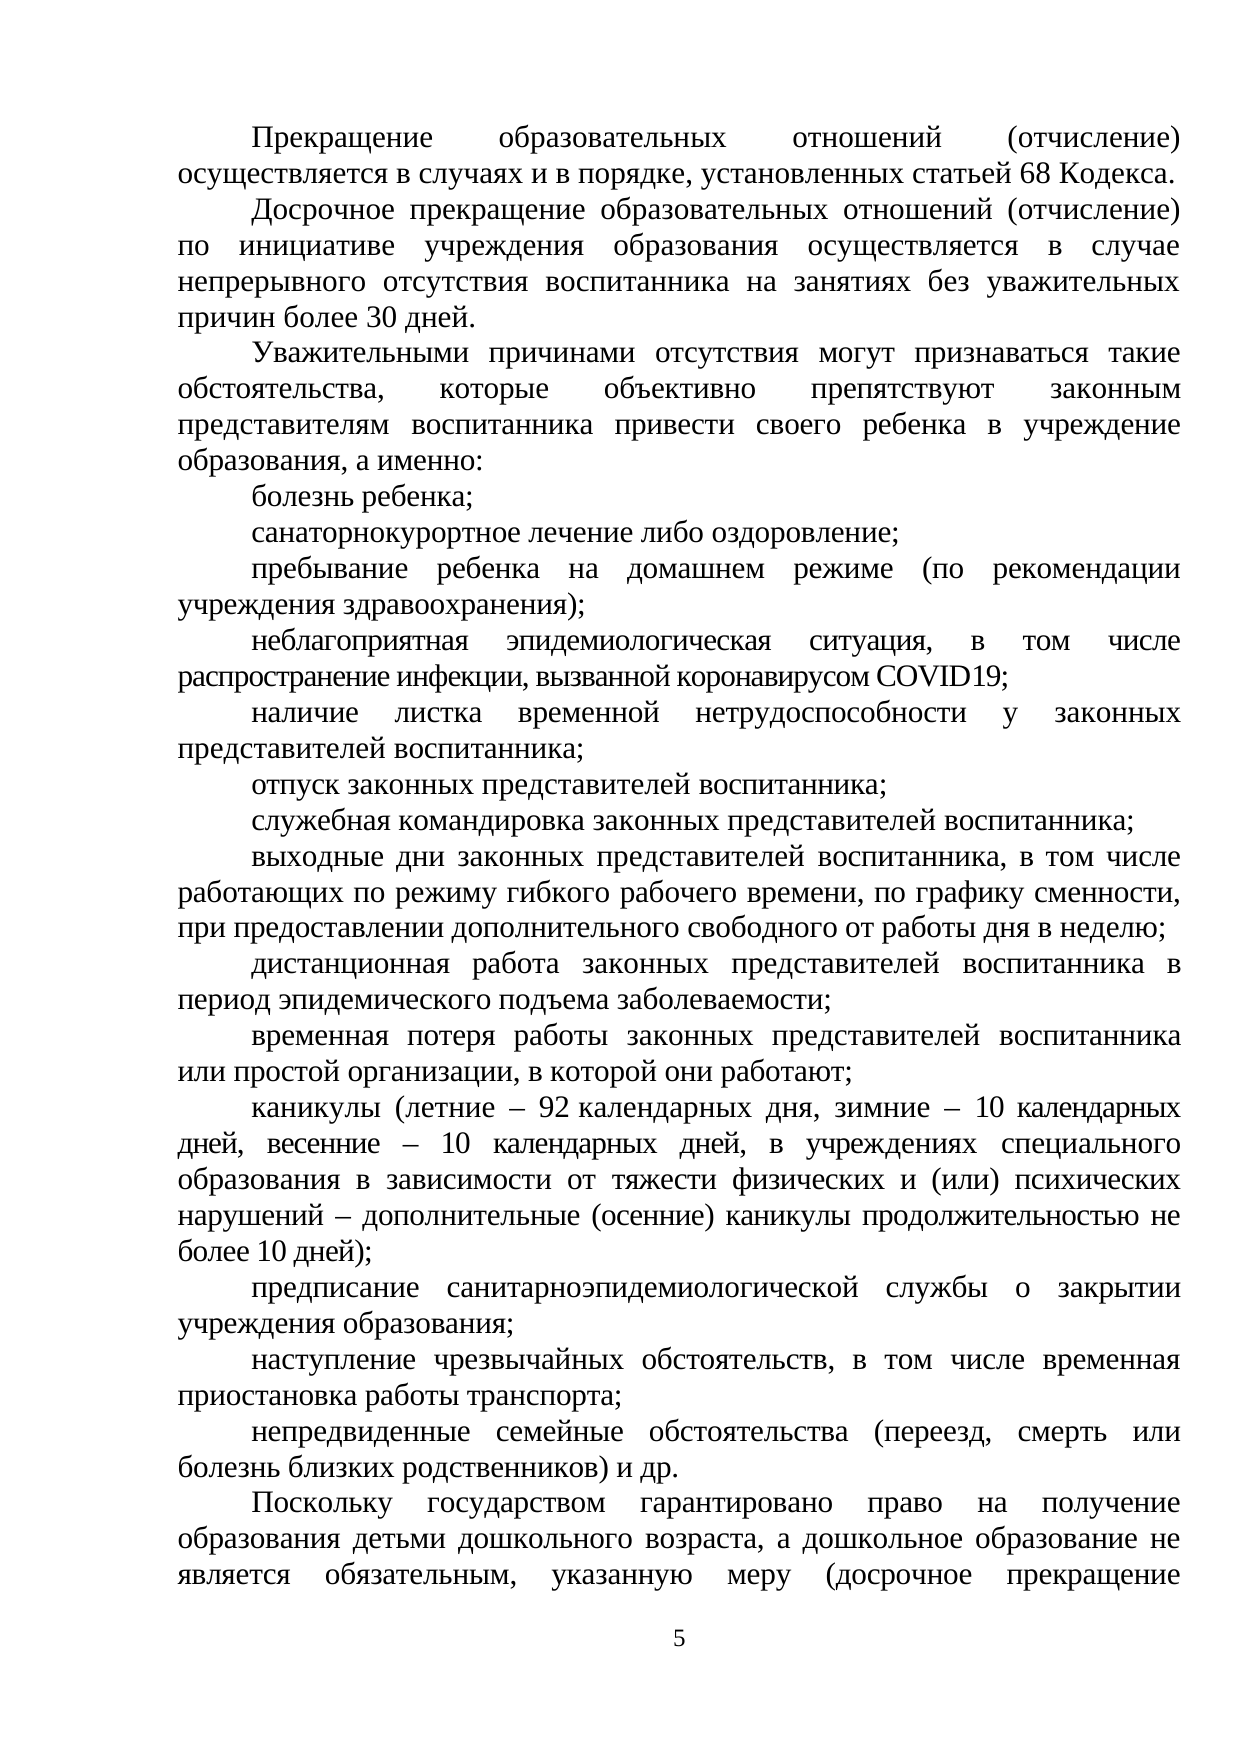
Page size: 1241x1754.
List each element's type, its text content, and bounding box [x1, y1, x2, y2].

text каникулы (летние – 92 календарных дня, зимние – 10 календарных дней, весенние – 10 календарных дней, в учреждениях специального образования в зависимости от тяжести физических и (или) психических нарушений – дополнительные (осенние) каникулы продолжительностью не более 10 дней); [177, 1088, 1181, 1268]
text болезнь ребенка; [177, 477, 1181, 513]
text пребывание ребенка на домашнем режиме (по рекомендации учреждения здравоохранения); [177, 549, 1181, 621]
text дистанционная работа законных представителей воспитанника в период эпидемического подъема заболеваемости; [177, 945, 1181, 1017]
text временная потеря работы законных представителей воспитанника или простой организации, в которой они работают; [177, 1017, 1181, 1088]
text Уважительными причинами отсутствия могут признаваться такие обстоятельства, которые объективно препятствуют законным представителям воспитанника привести своего ребенка в учреждение образования, а именно: [177, 334, 1181, 477]
text выходные дни законных представителей воспитанника, в том числе работающих по режиму гибкого рабочего времени, по графику сменности, при предоставлении дополнительного свободного от работы дня в неделю; [177, 837, 1181, 945]
text наступление чрезвычайных обстоятельств, в том числе временная приостановка работы транспорта; [177, 1340, 1181, 1412]
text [177, 1484, 1181, 1592]
text Прекращение образовательных отношений (отчисление) осуществляется в случаях и в порядке, установленных статьей 68 Кодекса. [177, 118, 1181, 190]
text служебная командировка законных представителей воспитанника; [177, 801, 1181, 837]
text предписание санитарно­эпидемиологической службы о закрытии учреждения образования; [177, 1268, 1181, 1340]
text наличие листка временной нетрудоспособности у законных представителей воспитанника; [177, 693, 1181, 765]
text Досрочное прекращение образовательных отношений (отчисление) по инициативе учреждения образования осуществляется в случае непрерывного отсутствия воспитанника на занятиях без уважительных причин более 30 дней. [177, 190, 1181, 334]
text отпуск законных представителей воспитанника; [177, 765, 1181, 801]
text непредвиденные семейные обстоятельства (переезд, смерть или болезнь близких родственников) и др. [177, 1412, 1181, 1484]
text неблагоприятная эпидемиологическая ситуация, в том числе распространение инфекции, вызванной коронавирусом COVID­19; [177, 621, 1181, 693]
text санаторно­курортное лечение либо оздоровление; [177, 513, 1181, 549]
